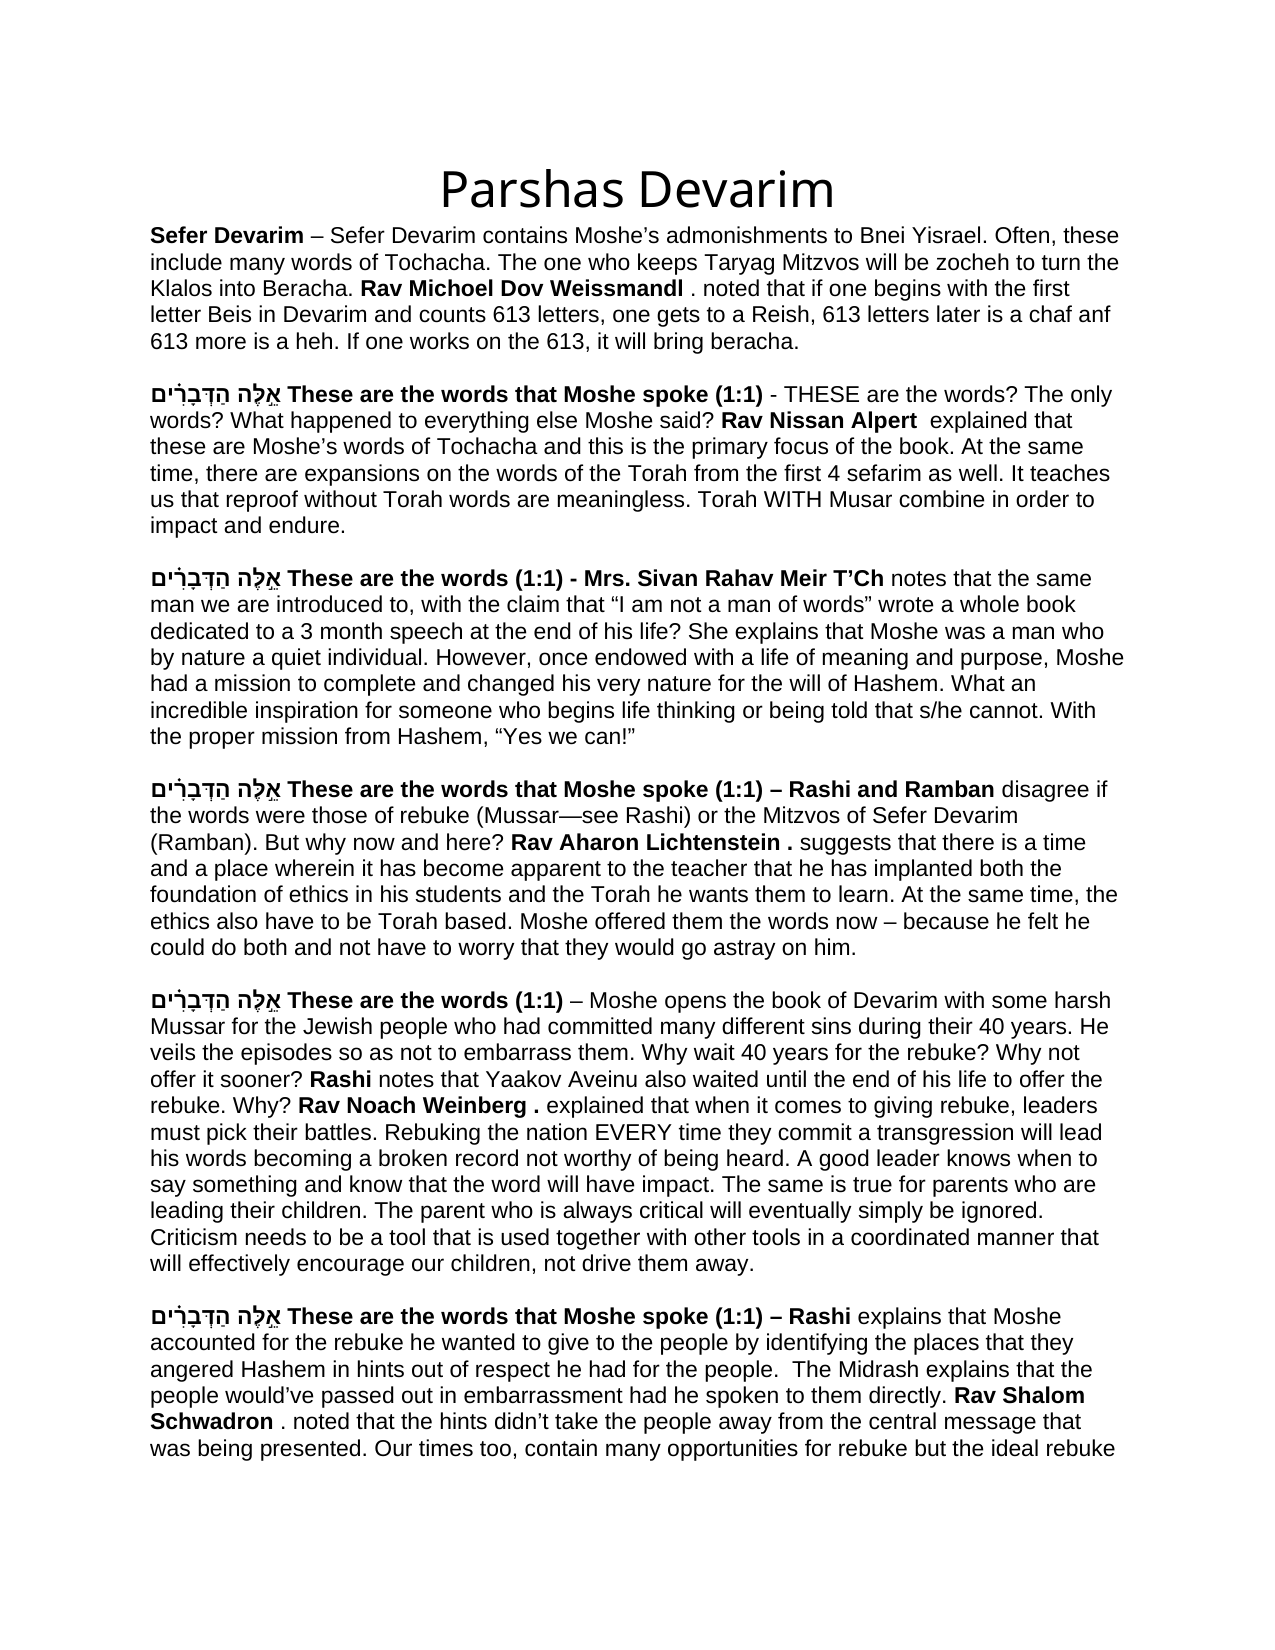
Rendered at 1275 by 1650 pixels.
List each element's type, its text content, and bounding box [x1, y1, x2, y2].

text אֵ֣לֶּה הַדְּבָרִ֗ים These are the words that Moshe spoke (1:1) - THESE are the words? The only words? What happened to everything else Moshe said? Rav Nissan Alpert explained that these are Moshe’s words of Tochacha and this is the primary focus of the book. At the same time, there are expansions on the words of the Torah from the first 4 sefarim as well. It teaches us that reproof without Torah words are meaningless. Torah WITH Musar combine in order to impact and endure. [150, 381, 1125, 539]
text Parshas Devarim [150, 154, 1125, 222]
text אֵ֣לֶּה הַדְּבָרִ֗ים These are the words (1:1) – Moshe opens the book of Devarim with some harsh Mussar for the Jewish people who had committed many different sins during their 40 years. He veils the episodes so as not to embarrass them. Why wait 40 years for the rebuke? Why not offer it sooner? Rashi notes that Yaakov Aveinu also waited until the end of his life to offer the rebuke. Why? Rav Noach Weinberg . explained that when it comes to giving rebuke, leaders must pick their battles. Rebuking the nation EVERY time they commit a transgression will lead his words becoming a broken record not worthy of being heard. A good leader knows when to say something and know that the word will have impact. The same is true for parents who are leading their children. The parent who is always critical will eventually simply be ignored. Criticism needs to be a tool that is used together with other tools in a coordinated manner that will effectively encourage our children, not drive them away. [150, 987, 1125, 1277]
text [150, 1303, 1125, 1461]
text Sefer Devarim – Sefer Devarim contains Moshe’s admonishments to Bnei Yisrael. Often, these include many words of Tochacha. The one who keeps Taryag Mitzvos will be zocheh to turn the Klalos into Beracha. Rav Michoel Dov Weissmandl . noted that if one begins with the first letter Beis in Devarim and counts 613 letters, one gets to a Reish, 613 letters later is a chaf anf 613 more is a heh. If one works on the 613, it will bring beracha. [150, 222, 1125, 354]
text אֵ֣לֶּה הַדְּבָרִ֗ים These are the words (1:1) - Mrs. Sivan Rahav Meir T’Ch notes that the same man we are introduced to, with the claim that “I am not a man of words” wrote a whole book dedicated to a 3 month speech at the end of his life? She explains that Moshe was a man who by nature a quiet individual. However, once endowed with a life of meaning and purpose, Moshe had a mission to complete and changed his very nature for the will of Hashem. What an incredible inspiration for someone who begins life thinking or being told that s/he cannot. With the proper mission from Hashem, “Yes we can!” [150, 565, 1125, 749]
text אֵ֣לֶּה הַדְּבָרִ֗ים These are the words that Moshe spoke (1:1) – Rashi and Ramban disagree if the words were those of rebuke (Mussar—see Rashi) or the Mitzvos of Sefer Devarim (Ramban). But why now and here? Rav Aharon Lichtenstein . suggests that there is a time and a place wherein it has become apparent to the teacher that he has implanted both the foundation of ethics in his students and the Torah he wants them to learn. At the same time, the ethics also have to be Torah based. Moshe offered them the words now – because he felt he could do both and not have to worry that they would go astray on him. [150, 776, 1125, 960]
